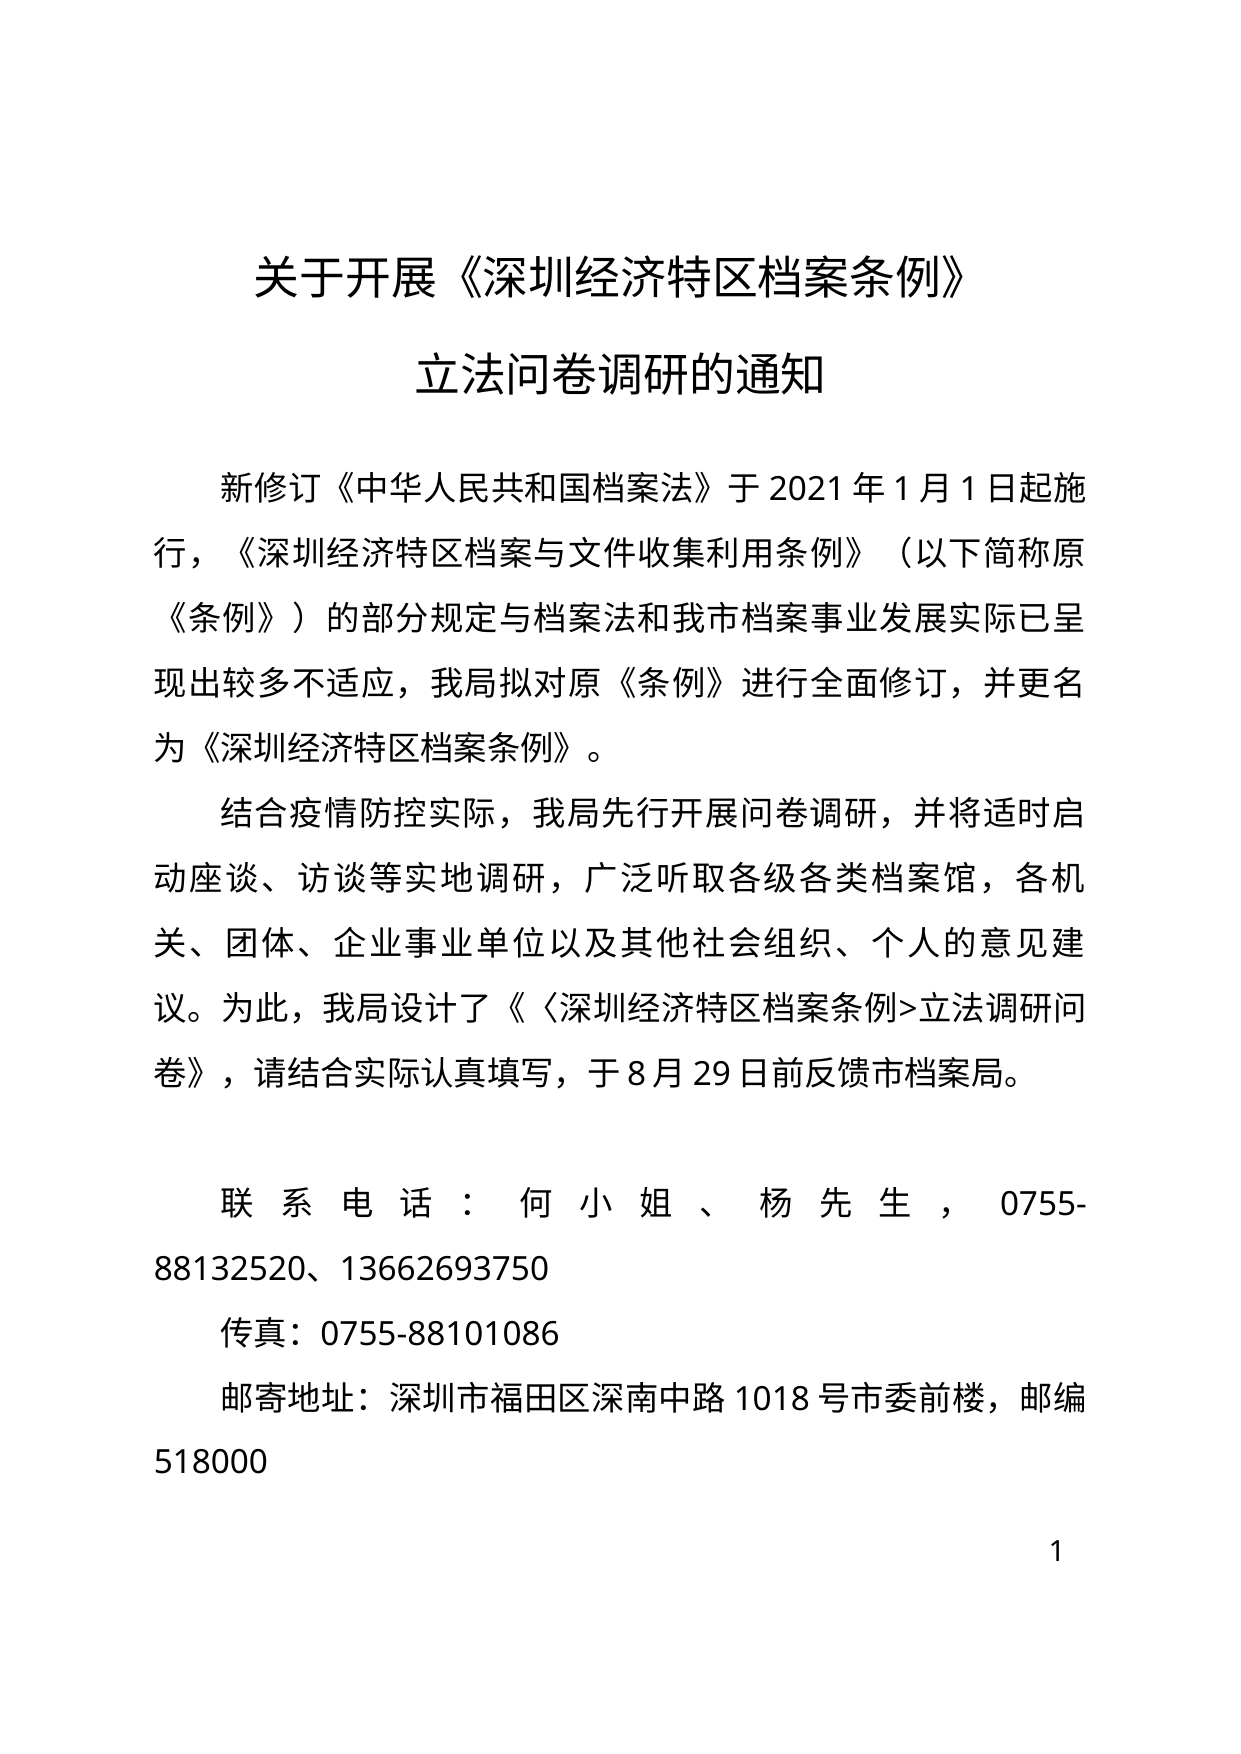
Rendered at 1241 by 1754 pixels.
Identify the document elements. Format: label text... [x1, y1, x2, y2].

text 关于开展《深圳经济特区档案条例》 [153, 226, 1087, 323]
text 传真：0755-88101086 [153, 1298, 1087, 1363]
list 邮寄地址：深圳市福田区深南中路1018号市委前楼，邮编518000 [153, 1363, 1087, 1493]
text 立法问卷调研的通知 [153, 323, 1087, 421]
list 结合疫情防控实际，我局先行开展问卷调研，并将适时启动座谈、访谈等实地调研，广泛听取各级各类档案馆，各机关、团体、企业事业单位以及其他社会组织、个人的意见建议。为此，我局设计了《〈深圳经济特区档案条例>立法调研问卷》，请结合实际认真填写，于8月29日前反馈市档案局。 [153, 778, 1087, 1103]
list 新修订《中华人民共和国档案法》于2021年1月1日起施行，《深圳经济特区档案与文件收集利用条例》（以下简称原《条例》）的部分规定与档案法和我市档案事业发展实际已呈现出较多不适应，我局拟对原《条例》进行全面修订，并更名为《深圳经济特区档案条例》。 [153, 453, 1087, 778]
text 联系电话：何小姐、杨先生，0755-88132520、13662693750 [153, 1168, 1087, 1298]
